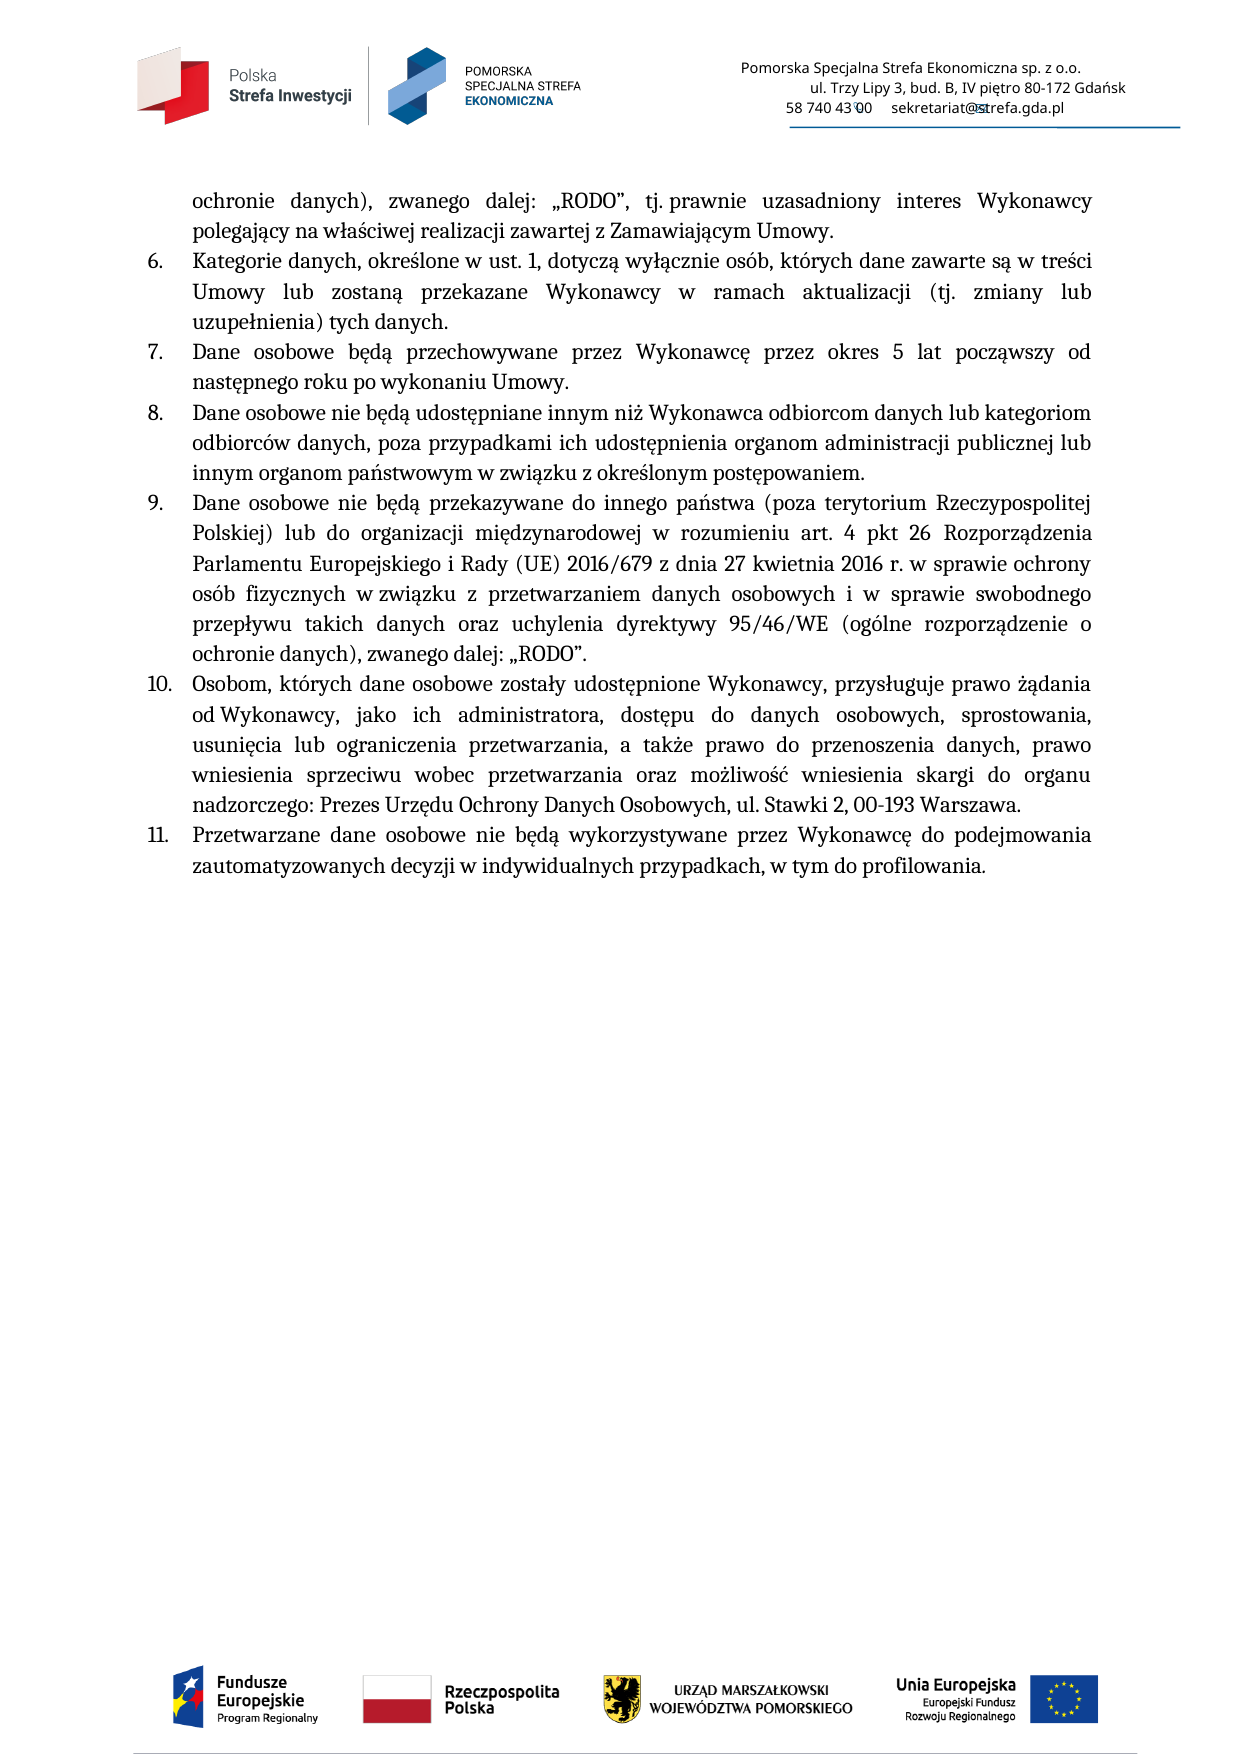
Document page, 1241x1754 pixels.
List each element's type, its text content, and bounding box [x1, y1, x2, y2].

list Osobom, których dane osobowe zostały udostępnione Wykonawcy, przysługuje prawo żądania od Wykonawcy, jako ich administratora, dostępu do danych osobowych, sprostowania, usunięcia lub ograniczenia przetwarzania, a także prawo do przenoszenia danych, prawo wniesienia sprzeciwu wobec przetwarzania oraz możliwość wniesienia skargi do organu nadzorczego: Prezes Urzędu Ochrony Danych Osobowych, ul. Stawki 2, 00-193 Warszawa. [148, 671, 1092, 818]
picture [860, 102, 864, 113]
list Dane osobowe nie będą przekazywane do innego państwa (poza terytorium Rzeczypospolitej Polskiej) lub do organizacji międzynarodowej w rozumieniu art. 4 pkt 26 Rozporządzenia Parlamentu Europejskiego i Rady (UE) 2016/679 z dnia 27 kwietnia 2016 r. w sprawie ochrony osób fizycznych w związku z przetwarzaniem danych osobowych i w sprawie swobodnego przepływu takich danych oraz uchylenia dyrektywy 95/46/WE (ogólne rozporządzenie o ochronie danych), zwanego dalej: „RODO”. [148, 490, 1092, 667]
picture [975, 104, 987, 113]
picture [133, 1650, 1138, 1754]
picture [115, 35, 581, 133]
picture [853, 102, 858, 113]
list Kategorie danych, określone w ust. 1, dotyczą wyłącznie osób, których dane zawarte są w treści Umowy lub zostaną przekazane Wykonawcy w ramach aktualizacji (tj. zmiany lub uzupełnienia) tych danych. [148, 248, 1092, 335]
list Dane osobowe będą przechowywane przez Wykonawcę przez okres 5 lat począwszy od następnego roku po wykonaniu Umowy. [148, 339, 1092, 395]
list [148, 188, 1092, 244]
list Przetwarzane dane osobowe nie będą wykorzystywane przez Wykonawcę do podejmowania zautomatyzowanych decyzji w indywidualnych przypadkach, w tym do profilowania. [148, 822, 1092, 879]
list Dane osobowe nie będą udostępniane innym niż Wykonawca odbiorcom danych lub kategoriom odbiorców danych, poza przypadkami ich udostępnienia organom administracji publicznej lub innym organom państwowym w związku z określonym postępowaniem. [148, 399, 1092, 486]
